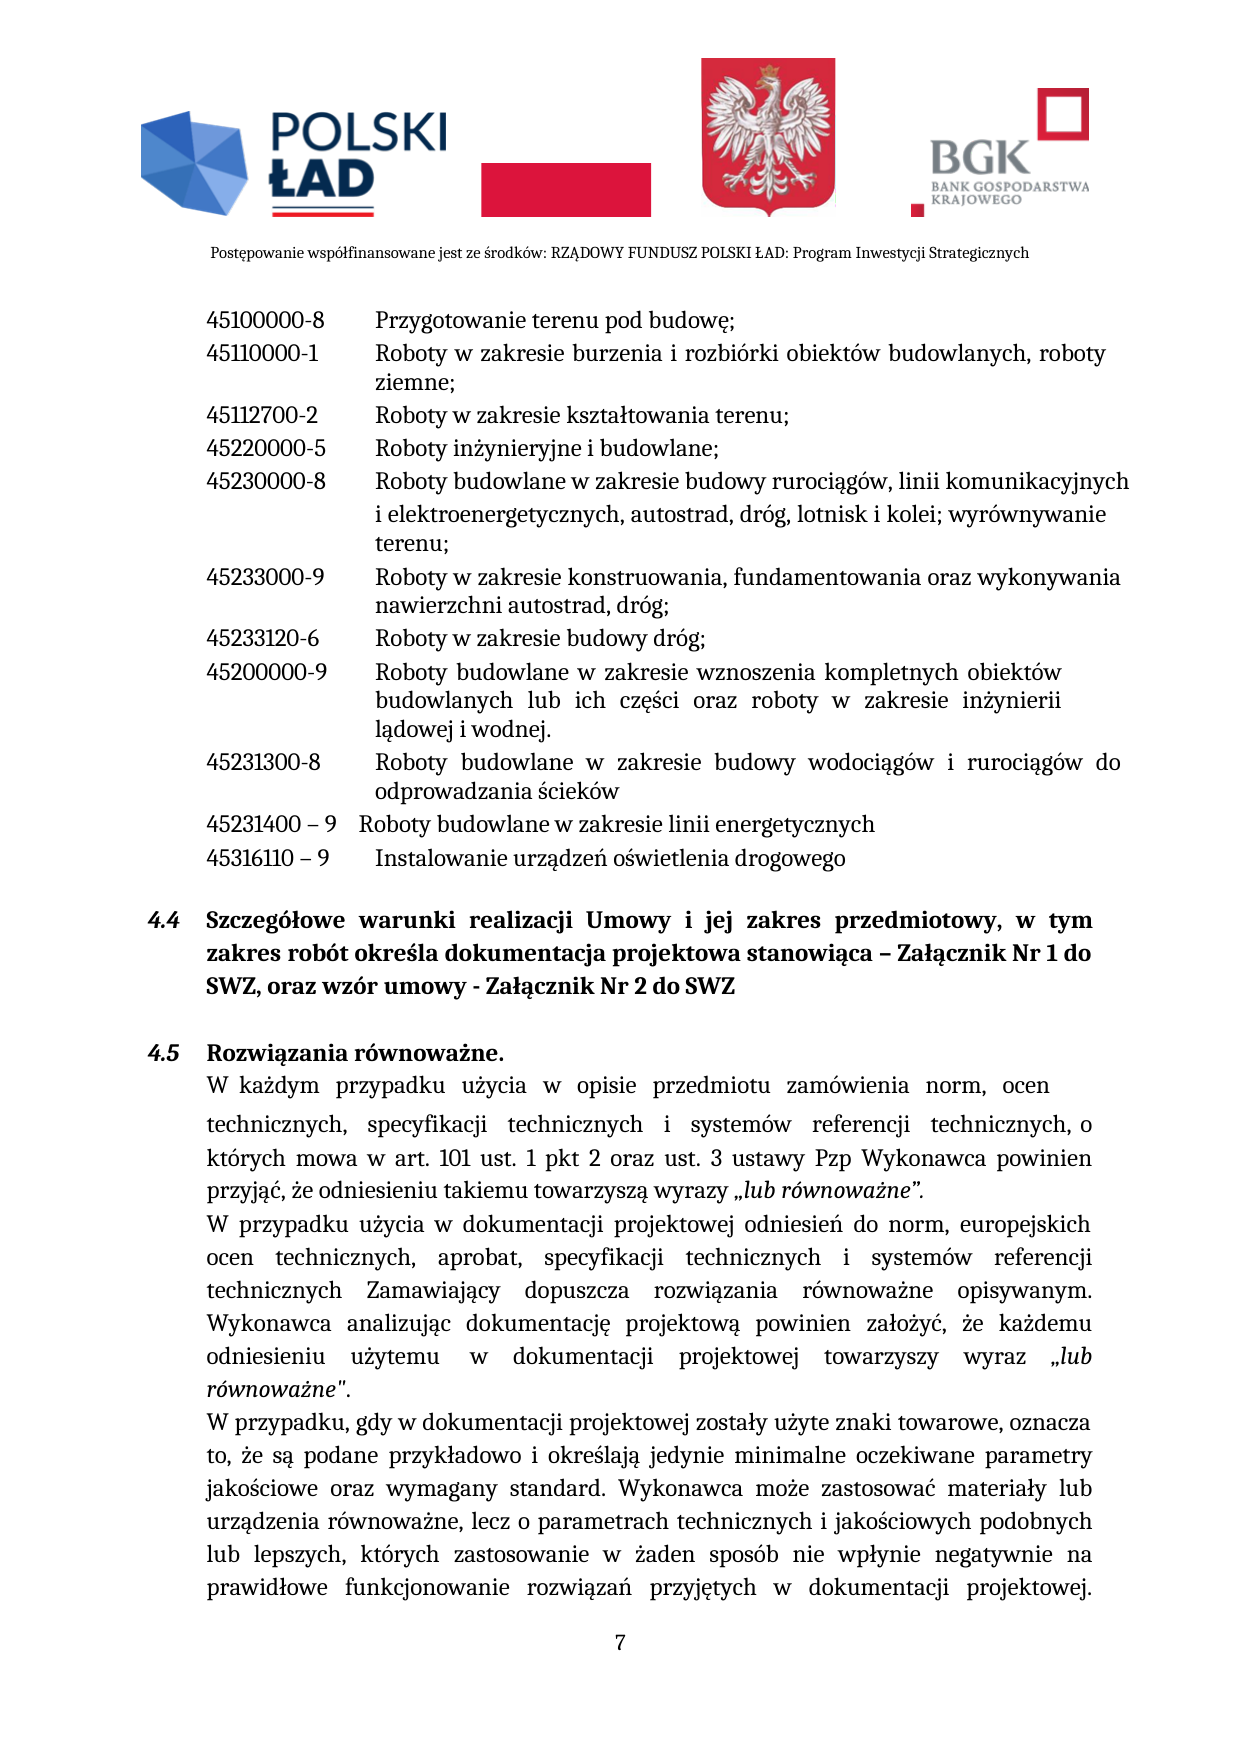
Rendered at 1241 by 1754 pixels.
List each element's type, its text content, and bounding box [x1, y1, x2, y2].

text 45231400 – 9 Roboty budowlane w zakresie linii energetycznych [206, 810, 1240, 839]
picture [141, 111, 446, 217]
picture [701, 58, 836, 217]
text W przypadku użycia w dokumentacji projektowej odniesień do norm, europejskich ocen technicznych, aprobat, specyfikacji technicznych i systemów referencji technicznych Zamawiający dopuszcza rozwiązania równoważne opisywanym. Wykonawca analizując dokumentację projektową powinien założyć, że każdemu odniesieniu użytemu w dokumentacji projektowej towarzyszy wyraz „lub równoważne". [206, 1209, 1092, 1403]
picture [481, 163, 652, 217]
text 45233120-6 Roboty w zakresie budowy dróg; [206, 624, 1240, 653]
text W każdym przypadku użycia w opisie przedmiotu zamówienia norm, ocen [206, 1071, 1240, 1100]
picture [911, 88, 1089, 217]
text 45233000-9 Roboty w zakresie konstruowania, fundamentowania oraz wykonywania nawierzchni autostrad, dróg; [206, 562, 1122, 620]
text 45112700-2 Roboty w zakresie kształtowania terenu; [206, 401, 1240, 429]
list Rozwiązania równoważne. [147, 1038, 1240, 1067]
text i elektroenergetycznych, autostrad, dróg, lotnisk i kolei; wyrównywanie terenu; [375, 500, 1107, 558]
text 45100000-8 Przygotowanie terenu pod budowę; [206, 306, 1240, 334]
text 45200000-9 Roboty budowlane w zakresie wznoszenia kompletnych obiektów budowlanych lub ich części oraz roboty w zakresie inżynierii lądowej i wodnej. [206, 658, 1063, 744]
text technicznych, specyfikacji technicznych i systemów referencji technicznych, o których mowa w art. 101 ust. 1 pkt 2 oraz ust. 3 ustawy Pzp Wykonawca powinien przyjąć, że odniesieniu takiemu towarzyszą wyrazy „lub równoważne”. [206, 1110, 1092, 1205]
text 45231300-8 Roboty budowlane w zakresie budowy wodociągów i rurociągów do odprowadzania ścieków [206, 748, 1122, 806]
text 45230000-8 Roboty budowlane w zakresie budowy rurociągów, linii komunikacyjnych [206, 467, 1240, 496]
text 45110000-1 Roboty w zakresie burzenia i rozbiórki obiektów budowlanych, roboty ziemne; [206, 339, 1107, 396]
text 45220000-5 Roboty inżynieryjne i budowlane; [206, 434, 1240, 463]
text 45316110 – 9 Instalowanie urządzeń oświetlenia drogowego [206, 843, 1240, 872]
subtitle Szczegółowe warunki realizacji Umowy i jej zakres przedmiotowy, w tym zakres robót określa dokumentacja projektowa stanowiąca – Załącznik Nr 1 do SWZ, oraz wzór umowy - Załącznik Nr 2 do SWZ [147, 906, 1093, 1000]
